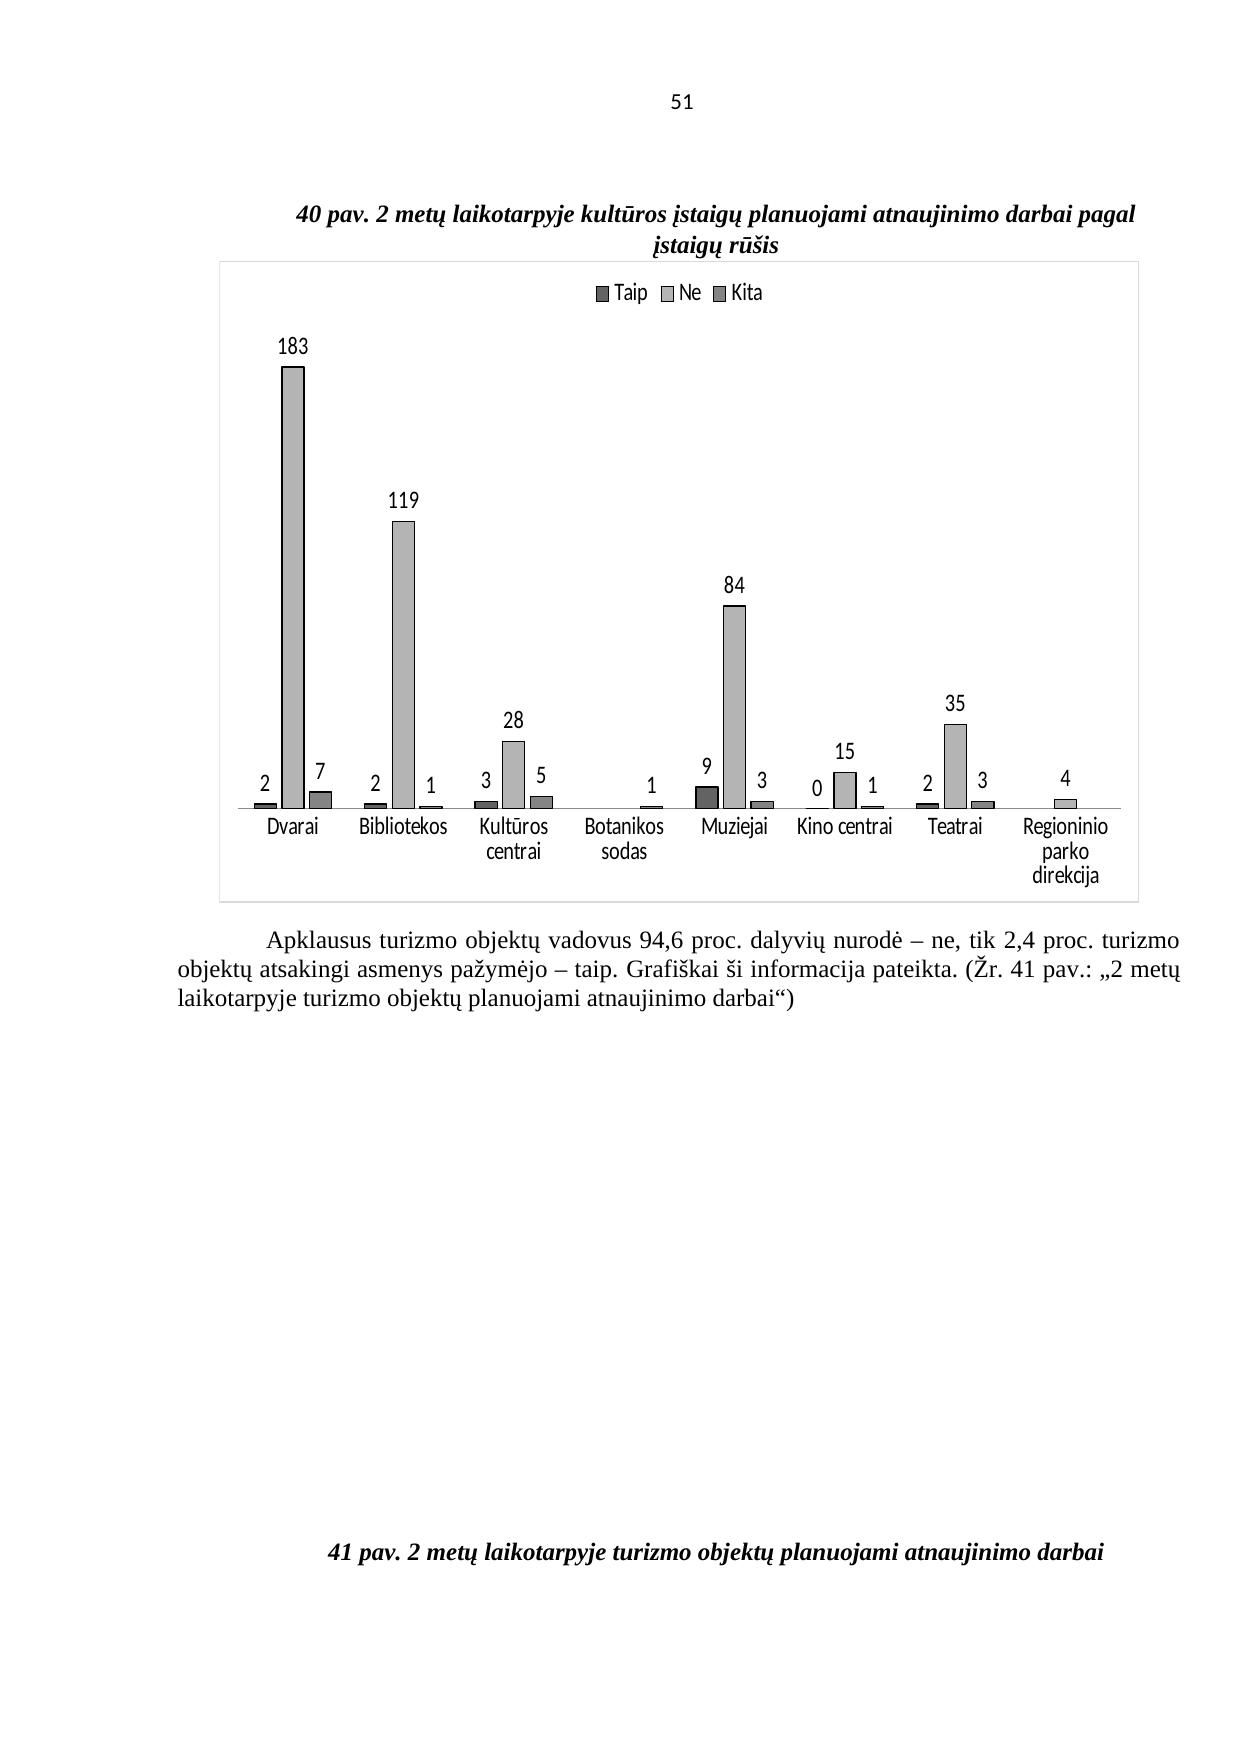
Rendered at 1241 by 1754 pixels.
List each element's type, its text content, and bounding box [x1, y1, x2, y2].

text 40 pav. 2 metų laikotarpyje kultūros įstaigų planuojami atnaujinimo darbai pagal [177, 199, 1181, 228]
text įstaigų rūšis [177, 230, 1181, 902]
text 41 pav. 2 metų laikotarpyje turizmo objektų planuojami atnaujinimo darbai [177, 1537, 1181, 1565]
text Apklausus turizmo objektų vadovus 94,6 proc. dalyvių nurodė – ne, tik 2,4 proc. turizmo objektų atsakingi asmenys pažymėjo – taip. Grafiškai ši informacija pateikta. (Žr. 41 pav.: „2 metų laikotarpyje turizmo objektų planuojami atnaujinimo darbai“) [177, 926, 1181, 1012]
